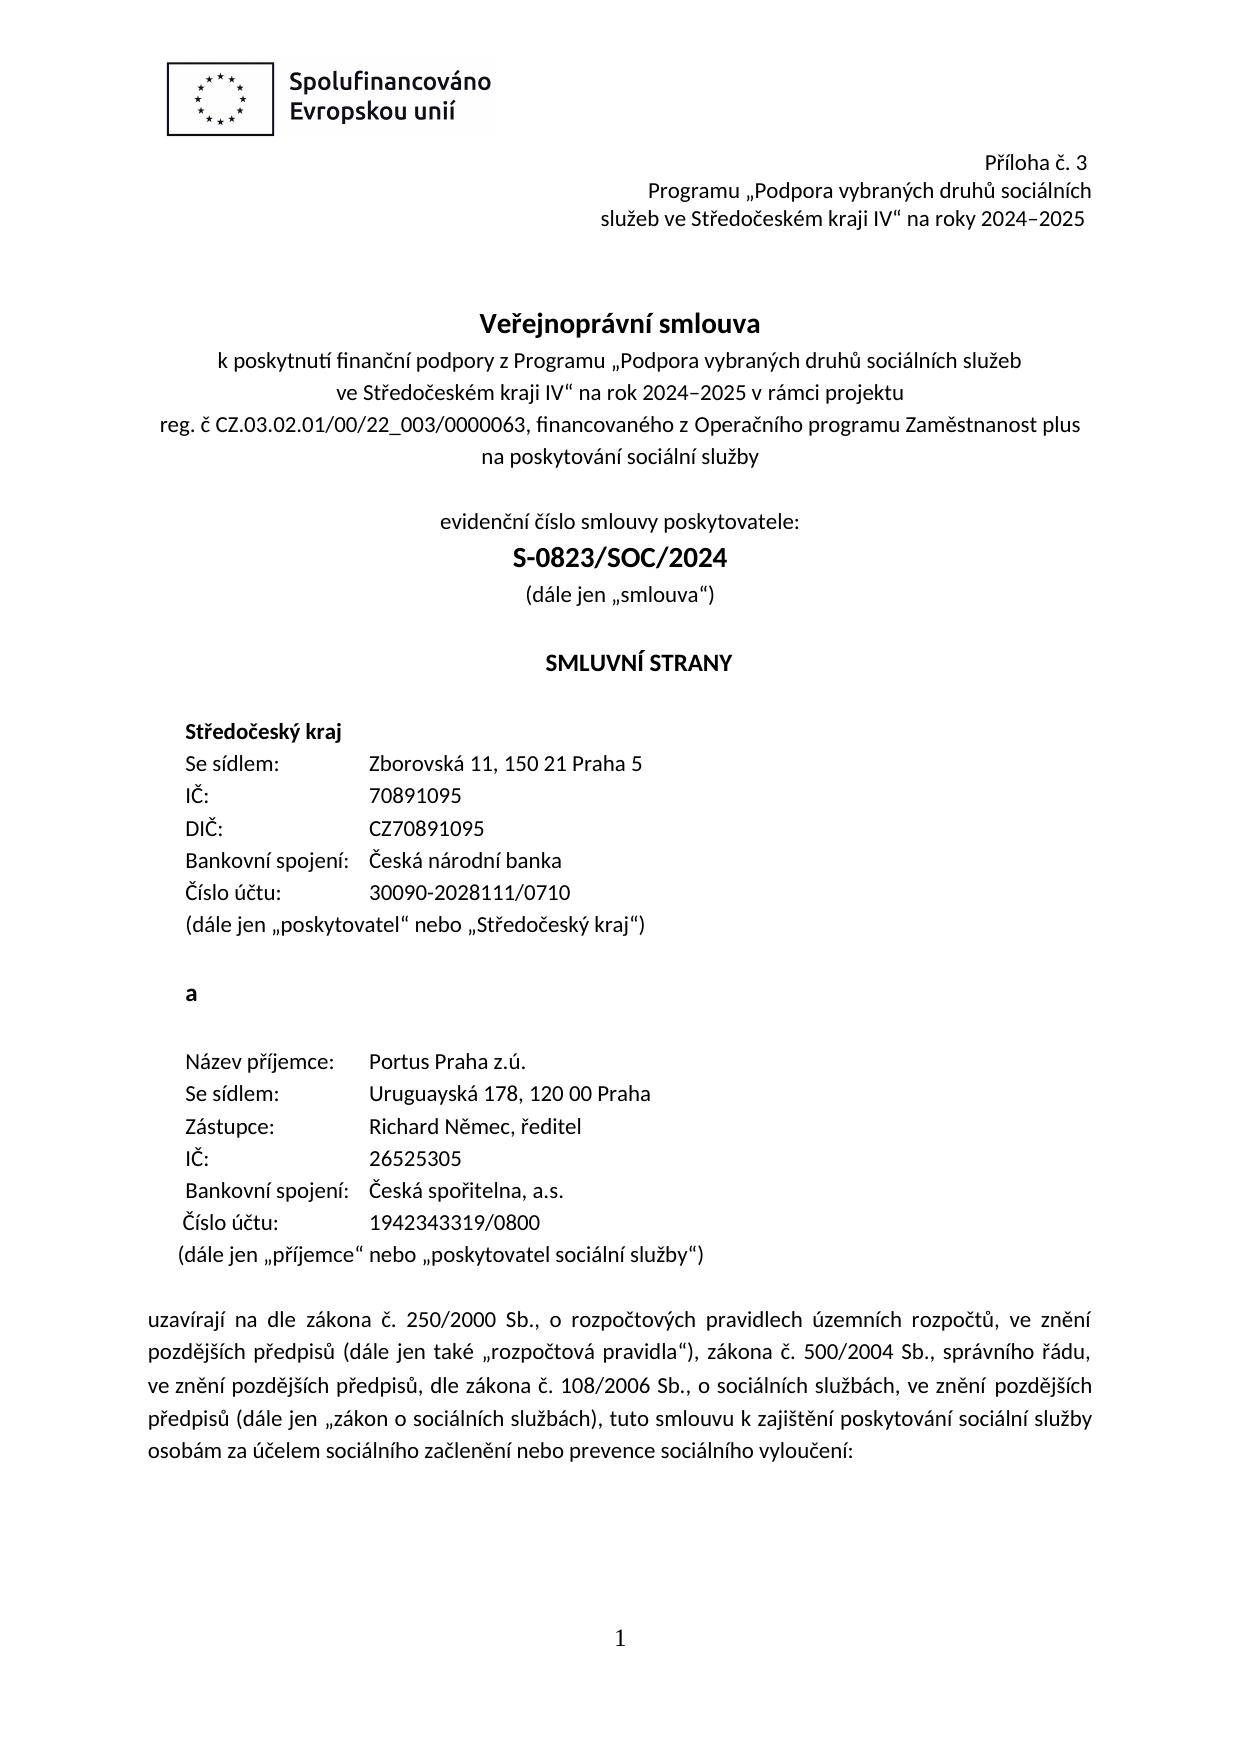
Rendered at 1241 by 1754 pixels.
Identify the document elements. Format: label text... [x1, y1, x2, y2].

text reg. č CZ.03.02.01/00/22_003/0000063, financovaného z Operačního programu Zaměstnanost plus na poskytování sociální služby [148, 410, 1092, 470]
list Se sídlem: Zborovská 11, 150 21 Praha 5 [185, 749, 1092, 777]
list Zástupce: Richard Němec, ředitel [185, 1112, 1092, 1140]
list Bankovní spojení: Česká spořitelna, a.s. [185, 1176, 1092, 1204]
picture [161, 54, 500, 139]
text (dále jen „smlouva“) [148, 580, 1092, 608]
text Příloha č. 3 Programu „Podpora vybraných druhů sociálních [148, 148, 1092, 204]
list IČ: 26525305 [185, 1144, 1092, 1172]
text SMLUVNÍ STRANY [185, 647, 1092, 678]
text Veřejnoprávní smlouva [148, 305, 1092, 341]
list Se sídlem: Uruguayská 178, 120 00 Praha [185, 1079, 1092, 1108]
list IČ: 70891095 [185, 781, 1092, 809]
list a [185, 977, 1092, 1008]
list Středočeský kraj [185, 717, 1092, 745]
list Číslo účtu: 1942343319/0800 [148, 1208, 1092, 1236]
text S-0823/SOC/2024 [148, 539, 1092, 574]
list (dále jen „příjemce“ nebo „poskytovatel sociální služby“) [148, 1241, 1092, 1268]
list DIČ: CZ70891095 [185, 814, 1092, 842]
list Číslo účtu: 30090-2028111/0710 [185, 878, 1092, 906]
list Název příjemce: Portus Praha z.ú. [185, 1047, 1092, 1075]
list (dále jen „poskytovatel“ nebo „Středočeský kraj“) [185, 910, 1092, 938]
list uzavírají na dle zákona č. 250/2000 Sb., o rozpočtových pravidlech územních rozpočtů, ve znění pozdějších předpisů (dále jen také „rozpočtová pravidla“), zákona č. 500/2004 Sb., správního řádu, ve znění pozdějších předpisů, dle zákona č. 108/2006 Sb., o sociálních službách, ve znění pozdějších předpisů (dále jen „zákon o sociálních službách), tuto smlouvu k zajištění poskytování sociální služby osobám za účelem sociálního začlenění nebo prevence sociálního vyloučení: [148, 1305, 1092, 1464]
text evidenční číslo smlouvy poskytovatele: [148, 507, 1092, 535]
list Bankovní spojení: Česká národní banka [185, 846, 1092, 874]
text k poskytnutí finanční podpory z Programu „Podpora vybraných druhů sociálních služeb ve Středočeském kraji IV“ na rok 2024–2025 v rámci projektu [148, 346, 1092, 406]
text služeb ve Středočeském kraji IV“ na roky 2024–2025 [148, 204, 1092, 232]
